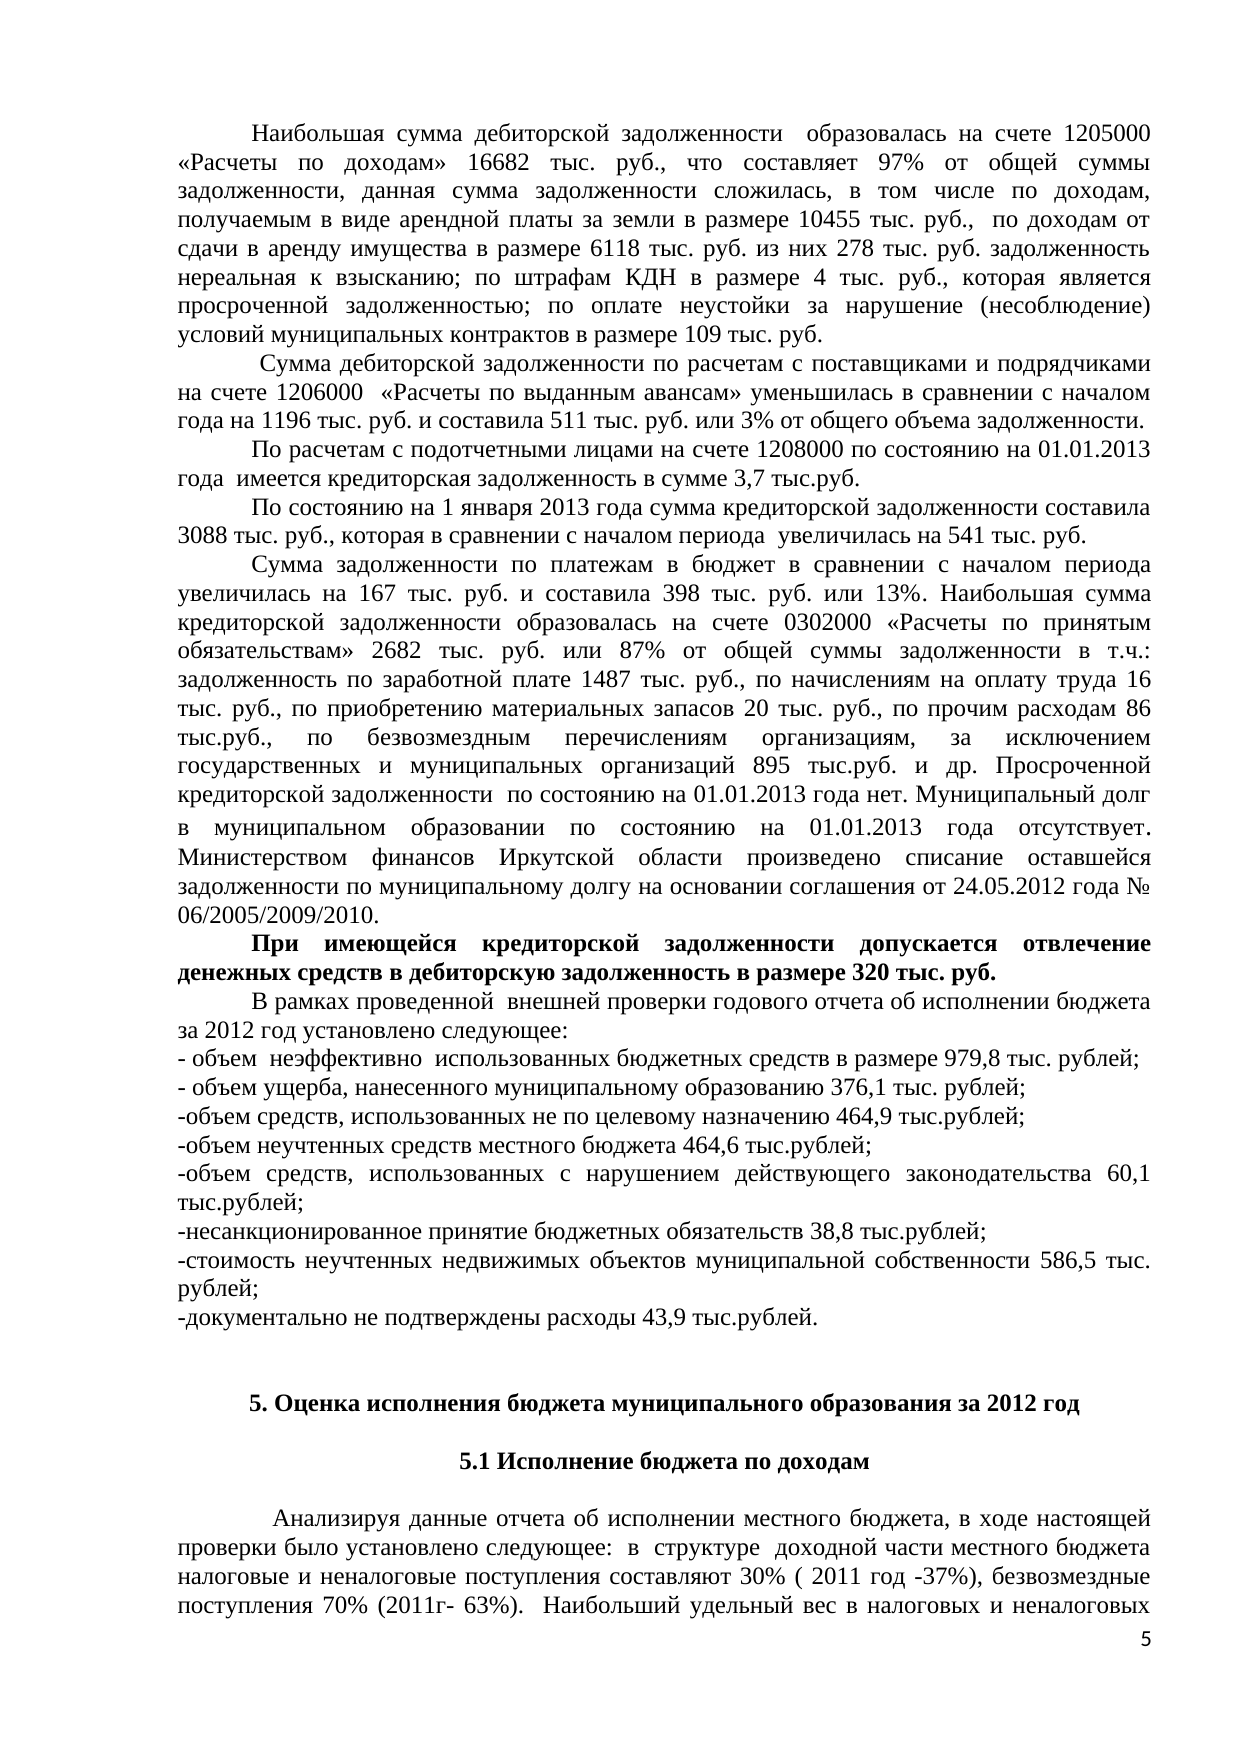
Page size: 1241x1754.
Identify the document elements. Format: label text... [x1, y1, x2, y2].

text 5. Оценка исполнения бюджета муниципального образования за 2012 год [177, 1388, 1152, 1417]
text -объем неучтенных средств местного бюджета 464,6 тыс.рублей; [177, 1130, 1152, 1158]
text -объем средств, использованных с нарушением действующего законодательства 60,1 тыс.рублей; [177, 1158, 1152, 1216]
text По состоянию на 1 января 2013 года сумма кредиторской задолженности составила 3088 тыс. руб., которая в сравнении с началом периода увеличилась на 541 тыс. руб. [177, 492, 1152, 549]
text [177, 1503, 1152, 1618]
text -документально не подтверждены расходы 43,9 тыс.рублей. [177, 1302, 1152, 1331]
text По расчетам с подотчетными лицами на счете 1208000 по состоянию на 01.01.2013 года имеется кредиторская задолженность в сумме 3,7 тыс.руб. [177, 434, 1152, 492]
text При имеющейся кредиторской задолженности допускается отвлечение денежных средств в дебиторскую задолженность в размере 320 тыс. руб. [177, 928, 1152, 986]
text 5.1 Исполнение бюджета по доходам [177, 1446, 1152, 1475]
text -стоимость неучтенных недвижимых объектов муниципальной собственности 586,5 тыс. рублей; [177, 1245, 1152, 1302]
text Сумма дебиторской задолженности по расчетам с поставщиками и подрядчиками на счете 1206000 «Расчеты по выданным авансам» уменьшилась в сравнении с началом года на 1196 тыс. руб. и составила 511 тыс. руб. или 3% от общего объема задолженности. [177, 348, 1152, 434]
text -несанкционированное принятие бюджетных обязательств 38,8 тыс.рублей; [177, 1216, 1152, 1245]
text -объем средств, использованных не по целевому назначению 464,9 тыс.рублей; [177, 1101, 1152, 1130]
text - объем ущерба, нанесенного муниципальному образованию 376,1 тыс. рублей; [177, 1072, 1152, 1101]
text В рамках проведенной внешней проверки годового отчета об исполнении бюджета за 2012 год установлено следующее: [177, 986, 1152, 1043]
text Наибольшая сумма дебиторской задолженности образовалась на счете 1205000 «Расчеты по доходам» 16682 тыс. руб., что составляет 97% от общей суммы задолженности, данная сумма задолженности сложилась, в том числе по доходам, получаемым в виде арендной платы за земли в размере 10455 тыс. руб., по доходам от сдачи в аренду имущества в размере 6118 тыс. руб. из них 278 тыс. руб. задолженность нереальная к взысканию; по штрафам КДН в размере 4 тыс. руб., которая является просроченной задолженностью; по оплате неустойки за нарушение (несоблюдение) условий муниципальных контрактов в размере 109 тыс. руб. [177, 118, 1152, 348]
text Сумма задолженности по платежам в бюджет в сравнении с началом периода увеличилась на 167 тыс. руб. и составила 398 тыс. руб. или 13%. Наибольшая сумма кредиторской задолженности образовалась на счете 0302000 «Расчеты по принятым обязательствам» 2682 тыс. руб. или 87% от общей суммы задолженности в т.ч.: задолженность по заработной плате 1487 тыс. руб., по начислениям на оплату труда 16 тыс. руб., по приобретению материальных запасов 20 тыс. руб., по прочим расходам 86 тыс.руб., по безвозмездным перечислениям организациям, за исключением государственных и муниципальных организаций 895 тыс.руб. и др. Просроченной кредиторской задолженности по состоянию на 01.01.2013 года нет. Муниципальный долг в муниципальном образовании по состоянию на 01.01.2013 года отсутствует. Министерством финансов Иркутской области произведено списание оставшейся задолженности по муниципальному долгу на основании соглашения от 24.05.2012 года № 06/2005/2009/2010. [177, 549, 1152, 928]
text - объем неэффективно использованных бюджетных средств в размере 979,8 тыс. рублей; [177, 1043, 1152, 1072]
